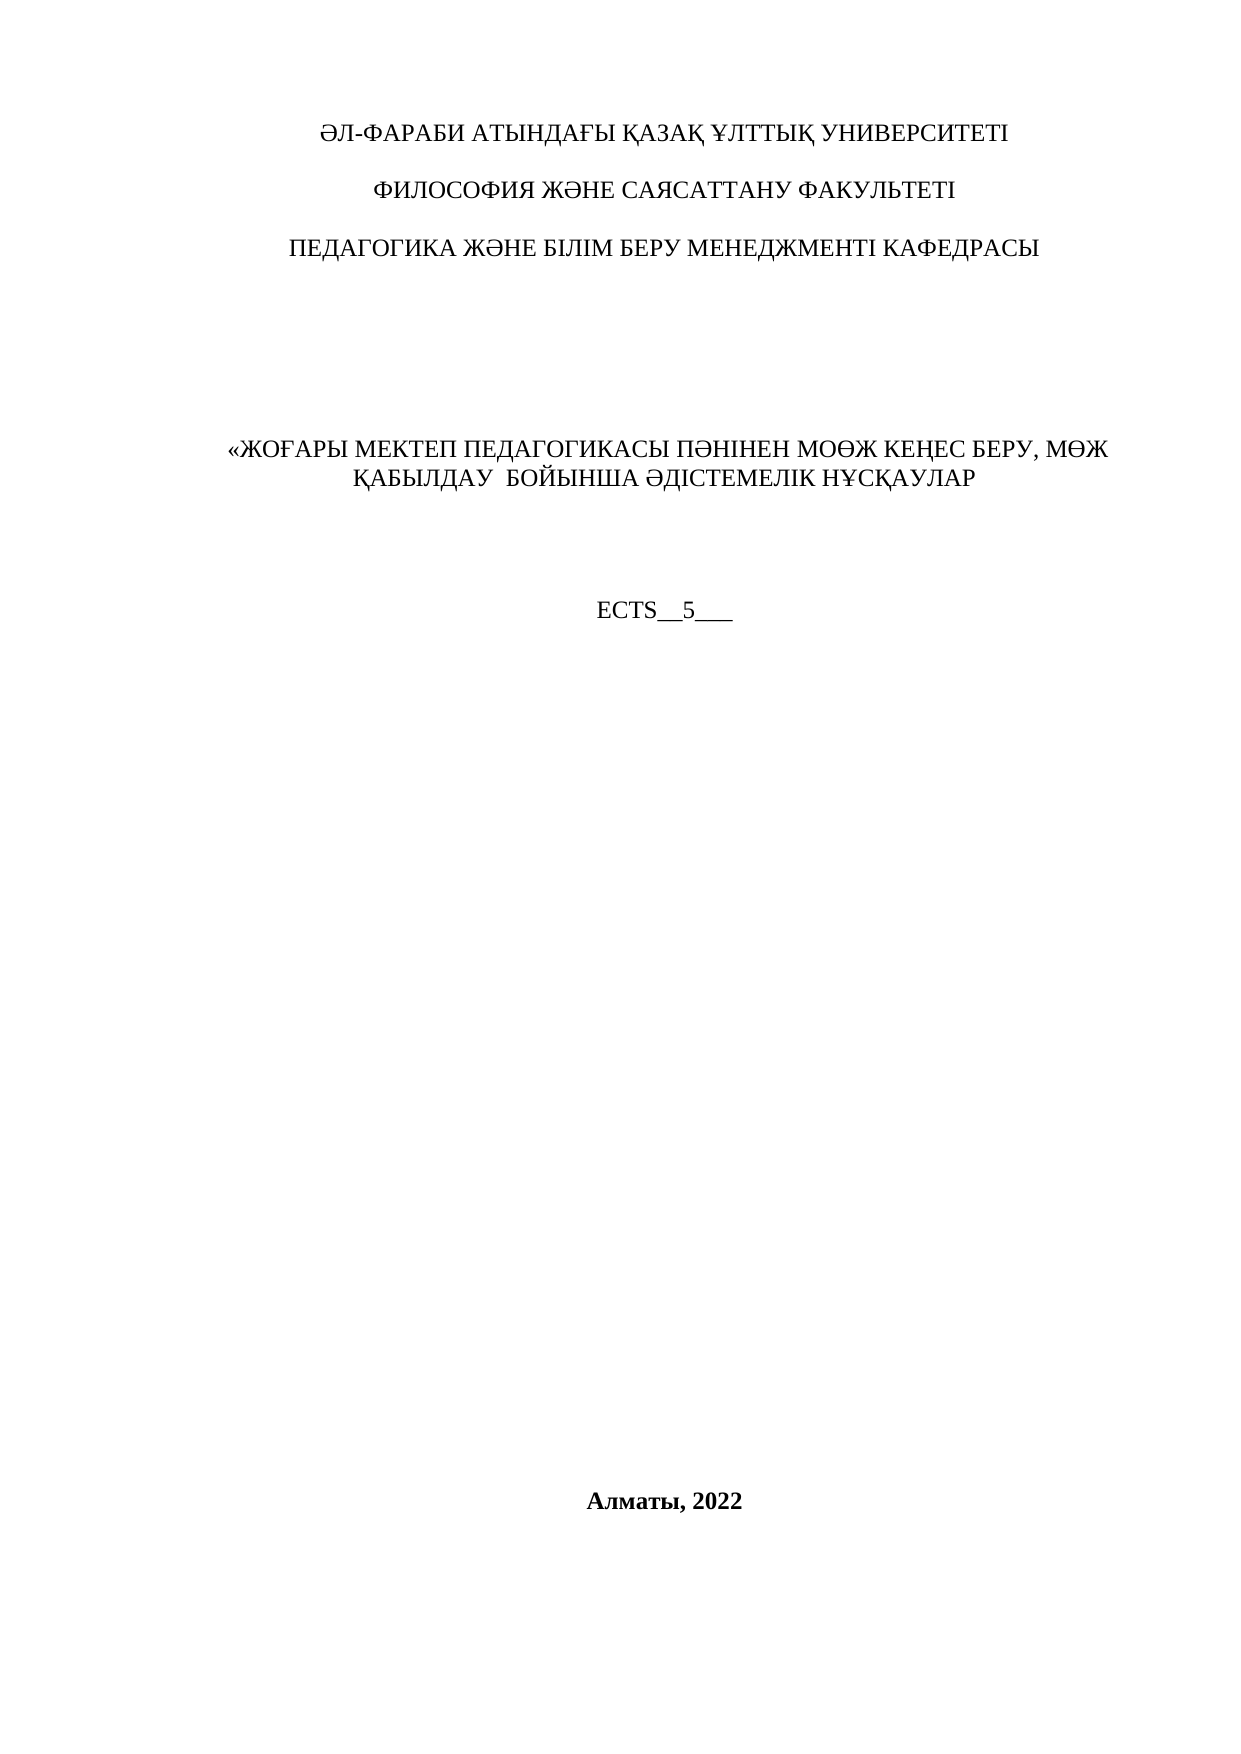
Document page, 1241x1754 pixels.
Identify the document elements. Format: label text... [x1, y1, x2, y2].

text «ЖОҒАРЫ МЕКТЕП ПЕДАГОГИКАСЫ ПӘНІНЕН МОӨЖ КЕҢЕС БЕРУ, МӨЖ ҚАБЫЛДАУ БОЙЫНША ӘДІСТЕМЕЛІК НҰСҚАУЛАР [177, 434, 1152, 492]
text Алматы, 2022 [177, 1486, 1152, 1515]
text ECTS__5___ [177, 595, 1152, 623]
text ӘЛ-ФАРАБИ АТЫНДАҒЫ ҚАЗАҚ ҰЛТТЫҚ УНИВЕРСИТЕТІ [177, 118, 1152, 147]
text ФИЛОСОФИЯ ЖӘНЕ САЯСАТТАНУ ФАКУЛЬТЕТІ [177, 176, 1152, 204]
text ПЕДАГОГИКА ЖӘНЕ БІЛІМ БЕРУ МЕНЕДЖМЕНТІ КАФЕДРАСЫ [177, 233, 1152, 262]
